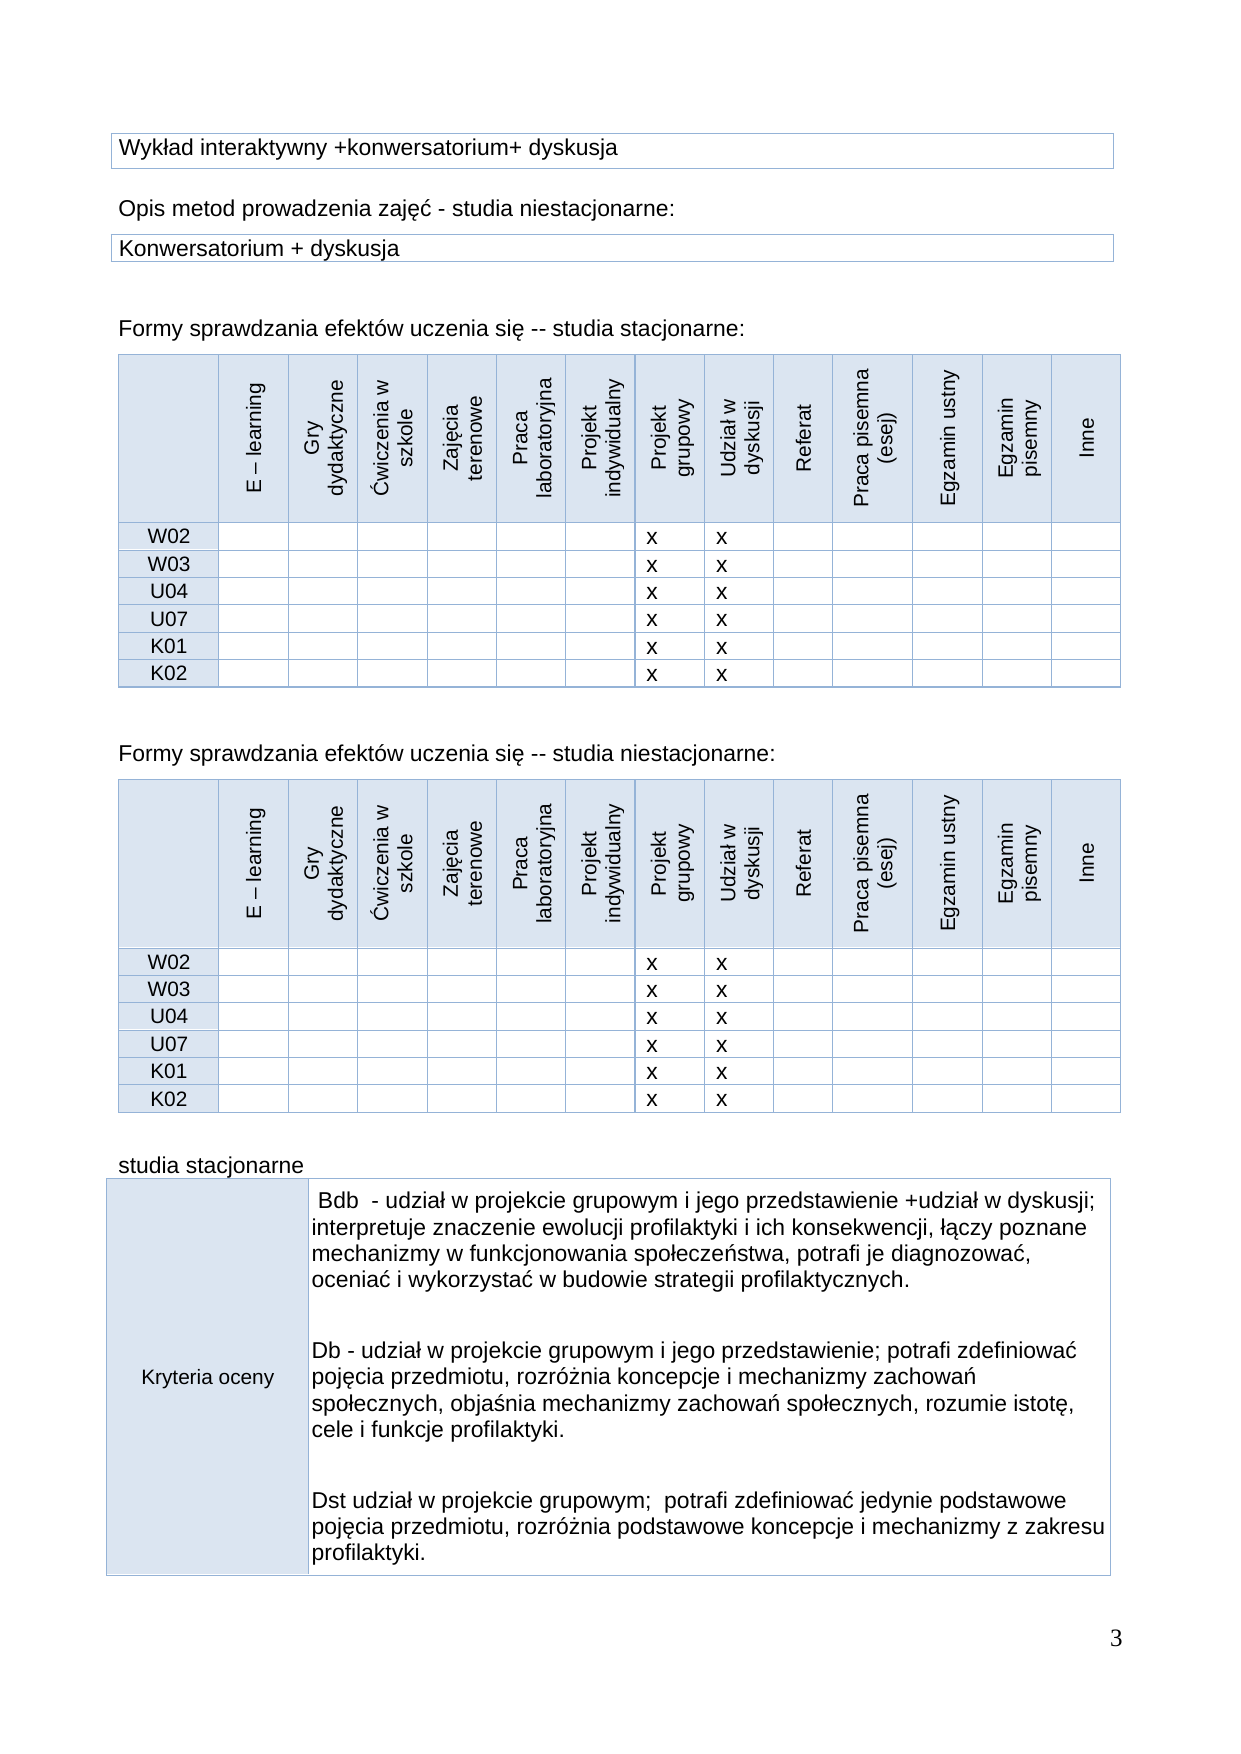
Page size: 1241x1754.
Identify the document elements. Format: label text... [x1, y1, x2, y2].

table_header Egzamin ustny [913, 355, 982, 522]
table_cell [913, 1085, 982, 1112]
table_cell [913, 1031, 982, 1057]
table_cell [358, 1003, 427, 1029]
table_cell [428, 633, 496, 659]
table_header Egzamin pisemny [983, 780, 1051, 947]
table_header Projekt grupowy [636, 780, 704, 947]
table_cell [983, 1031, 1051, 1057]
table_cell [913, 976, 982, 1002]
table_cell [428, 605, 496, 632]
table_cell [1052, 1085, 1120, 1112]
table_cell x [636, 605, 704, 632]
table_cell K01 [119, 633, 218, 659]
table_cell [774, 605, 832, 632]
table_cell [566, 1085, 634, 1112]
table_cell [497, 523, 565, 549]
table_cell [913, 523, 982, 549]
table_cell [497, 1003, 565, 1029]
table_cell [428, 1058, 496, 1084]
table_header Gry dydaktyczne [289, 780, 357, 947]
table_cell U04 [119, 1003, 218, 1029]
table_cell W03 [119, 551, 218, 577]
table_header Praca laboratoryjna [497, 355, 565, 522]
table_cell [833, 1058, 912, 1084]
table_cell [1052, 551, 1120, 577]
table_cell [983, 660, 1051, 686]
text Formy sprawdzania efektów uczenia się -- studia niestacjonarne: [118, 740, 1122, 767]
table_cell [358, 976, 427, 1002]
text Opis metod prowadzenia zajęć - studia niestacjonarne: [118, 195, 1122, 221]
table_header Egzamin pisemny [983, 355, 1051, 522]
table_cell [428, 949, 496, 975]
table_header Egzamin ustny [913, 780, 982, 947]
table_cell [983, 605, 1051, 632]
table_cell x [636, 1085, 704, 1112]
table_cell [497, 633, 565, 659]
table_cell [774, 1085, 832, 1112]
table_cell K02 [119, 660, 218, 686]
table_cell [983, 633, 1051, 659]
table_cell [289, 633, 357, 659]
table_header [119, 780, 218, 947]
table_cell [774, 949, 832, 975]
table_cell [913, 1058, 982, 1084]
table_cell x [636, 976, 704, 1002]
table_cell [1052, 949, 1120, 975]
table_cell [913, 605, 982, 632]
table_cell [219, 578, 288, 604]
table_header [119, 355, 218, 522]
table_header Praca pisemna (esej) [833, 355, 912, 522]
text studia stacjonarne [118, 1152, 1122, 1178]
table_cell [1052, 578, 1120, 604]
table_cell [983, 1058, 1051, 1084]
table_cell [497, 976, 565, 1002]
table_cell x [636, 949, 704, 975]
table_cell [1052, 523, 1120, 549]
table_cell [358, 523, 427, 549]
table_cell x [705, 1058, 773, 1084]
table_cell [913, 633, 982, 659]
table_cell [289, 1003, 357, 1029]
table_cell [289, 1031, 357, 1057]
table_cell [497, 949, 565, 975]
table_cell [566, 578, 634, 604]
table_cell x [636, 1003, 704, 1029]
table_header Praca pisemna (esej) [833, 780, 912, 947]
table_header Projekt indywidualny [566, 355, 634, 522]
table_cell U07 [119, 1031, 218, 1057]
table_cell x [636, 523, 704, 549]
table_cell [983, 523, 1051, 549]
table_cell x [636, 1058, 704, 1084]
table_cell x [636, 633, 704, 659]
table_cell [833, 633, 912, 659]
table_cell [219, 976, 288, 1002]
table_cell [833, 1031, 912, 1057]
table_header Konwersatorium + dyskusja [112, 235, 1113, 261]
table_cell x [705, 1003, 773, 1029]
table_cell [833, 1085, 912, 1112]
table_cell [1052, 976, 1120, 1002]
table_header Ćwiczenia w szkole [358, 355, 427, 522]
table_cell [289, 523, 357, 549]
table_cell [219, 551, 288, 577]
table_cell [428, 523, 496, 549]
table_cell [219, 523, 288, 549]
table_cell [428, 578, 496, 604]
table_cell [1052, 660, 1120, 686]
table_cell [219, 660, 288, 686]
table_cell [358, 578, 427, 604]
table_cell [983, 949, 1051, 975]
table_cell [983, 1085, 1051, 1112]
table_cell [774, 633, 832, 659]
table_header E – learning [219, 780, 288, 947]
table_header Zajęcia terenowe [428, 355, 496, 522]
table_cell [497, 1058, 565, 1084]
table_cell [358, 551, 427, 577]
table_cell x [705, 633, 773, 659]
table_cell [358, 660, 427, 686]
table_cell x [705, 1031, 773, 1057]
text Formy sprawdzania efektów uczenia się -- studia stacjonarne: [118, 315, 1122, 341]
table_cell [566, 949, 634, 975]
table_cell [1052, 1058, 1120, 1084]
table_cell [289, 949, 357, 975]
table_cell [566, 633, 634, 659]
table_cell x [705, 605, 773, 632]
table_header Gry dydaktyczne [289, 355, 357, 522]
table_cell [289, 578, 357, 604]
table_cell [358, 1031, 427, 1057]
table_cell [833, 523, 912, 549]
table_cell [566, 1003, 634, 1029]
table_cell x [705, 523, 773, 549]
table_header Praca laboratoryjna [497, 780, 565, 947]
table_cell [358, 1085, 427, 1112]
table_cell [1052, 605, 1120, 632]
table_cell x [705, 578, 773, 604]
table_cell W02 [119, 523, 218, 549]
table_cell [1052, 1003, 1120, 1029]
table_cell [289, 1058, 357, 1084]
table_header Wykład interaktywny +konwersatorium+ dyskusja [112, 134, 1113, 167]
table_cell [566, 551, 634, 577]
table_cell [428, 1031, 496, 1057]
table_cell x [705, 976, 773, 1002]
table_cell [774, 976, 832, 1002]
table_cell [219, 1031, 288, 1057]
table_cell [497, 578, 565, 604]
table_header Projekt grupowy [636, 355, 704, 522]
table_cell [774, 1058, 832, 1084]
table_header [309, 1179, 1110, 1574]
table_cell [428, 660, 496, 686]
table_cell [913, 1003, 982, 1029]
table_cell W02 [119, 949, 218, 975]
table_cell [913, 578, 982, 604]
table_cell [983, 976, 1051, 1002]
table_cell [774, 1031, 832, 1057]
table_cell [833, 605, 912, 632]
table_header Ćwiczenia w szkole [358, 780, 427, 947]
table_cell [219, 1003, 288, 1029]
table_cell [774, 660, 832, 686]
table_cell [289, 976, 357, 1002]
table_cell [774, 551, 832, 577]
table_cell [497, 1031, 565, 1057]
table_cell W03 [119, 976, 218, 1002]
table_header Zajęcia terenowe [428, 780, 496, 947]
table_cell K02 [119, 1085, 218, 1112]
table_cell [358, 949, 427, 975]
table_cell [497, 605, 565, 632]
table_cell [219, 605, 288, 632]
table_cell [833, 660, 912, 686]
table_cell [566, 523, 634, 549]
table_cell [833, 1003, 912, 1029]
table_header Inne [1052, 780, 1120, 947]
table_cell x [636, 578, 704, 604]
table_cell x [636, 660, 704, 686]
table_cell [913, 949, 982, 975]
table_cell U07 [119, 605, 218, 632]
table_cell [913, 660, 982, 686]
table_cell [774, 1003, 832, 1029]
table_header Kryteria oceny [107, 1179, 308, 1574]
table_cell [1052, 633, 1120, 659]
table_cell U04 [119, 578, 218, 604]
table_cell [566, 660, 634, 686]
table_cell x [636, 551, 704, 577]
table_cell [774, 578, 832, 604]
table_cell [428, 551, 496, 577]
table_header Udział w dyskusji [705, 780, 773, 947]
table_cell [833, 976, 912, 1002]
table_cell [428, 1085, 496, 1112]
table_cell [833, 578, 912, 604]
table_cell [497, 551, 565, 577]
table_cell [219, 1058, 288, 1084]
table_cell [289, 605, 357, 632]
table_header Udział w dyskusji [705, 355, 773, 522]
table_cell [833, 949, 912, 975]
table_cell [289, 660, 357, 686]
table_cell [219, 1085, 288, 1112]
table_cell [833, 551, 912, 577]
table_cell [219, 949, 288, 975]
table_cell [983, 551, 1051, 577]
table_cell [358, 605, 427, 632]
table_cell [566, 1058, 634, 1084]
table_cell [566, 1031, 634, 1057]
table_cell K01 [119, 1058, 218, 1084]
table_header E – learning [219, 355, 288, 522]
table_cell [358, 1058, 427, 1084]
table_header Referat [774, 780, 832, 947]
table_cell [913, 551, 982, 577]
table_cell x [705, 1085, 773, 1112]
table_header Projekt indywidualny [566, 780, 634, 947]
table_cell [983, 578, 1051, 604]
table_cell [497, 660, 565, 686]
table_cell [983, 1003, 1051, 1029]
table_cell [289, 551, 357, 577]
table_cell x [705, 949, 773, 975]
table_cell x [705, 551, 773, 577]
table_cell [566, 976, 634, 1002]
table_cell [358, 633, 427, 659]
table_cell [289, 1085, 357, 1112]
table_cell [1052, 1031, 1120, 1057]
table_header Inne [1052, 355, 1120, 522]
table_cell [566, 605, 634, 632]
table_cell x [705, 660, 773, 686]
table_cell [428, 976, 496, 1002]
table_cell [497, 1085, 565, 1112]
table_header Referat [774, 355, 832, 522]
table_cell [219, 633, 288, 659]
table_cell [428, 1003, 496, 1029]
table_cell x [636, 1031, 704, 1057]
table_cell [774, 523, 832, 549]
